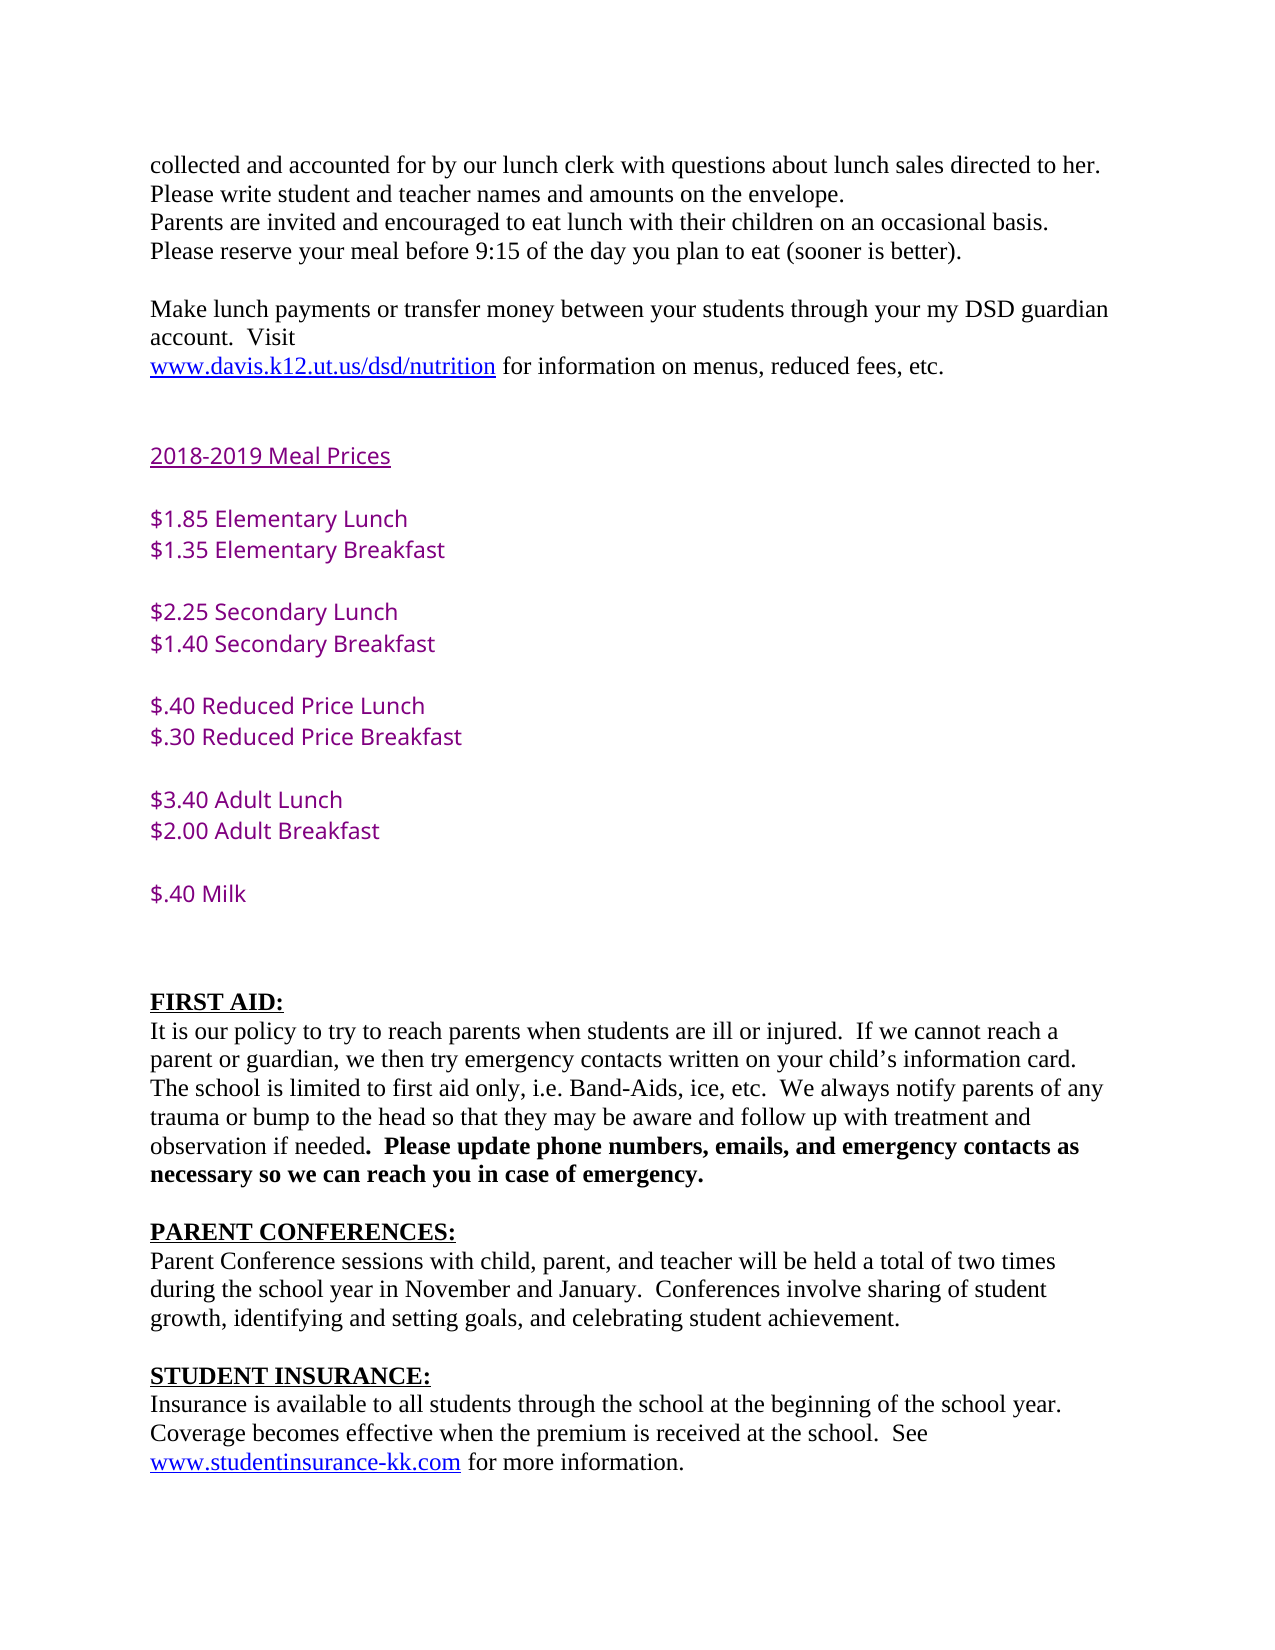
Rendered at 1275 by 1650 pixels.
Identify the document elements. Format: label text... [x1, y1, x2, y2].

text STUDENT INSURANCE: [150, 1361, 1125, 1389]
text Parent Conference sessions with child, parent, and teacher will be held a total of two times during the school year in November and January. Conferences involve sharing of student growth, identifying and setting goals, and celebrating student achievement. [150, 1246, 1125, 1332]
text $.30 Reduced Price Breakfast [150, 721, 1125, 752]
text $.40 Reduced Price Lunch [150, 690, 1125, 721]
text Insurance is available to all students through the school at the beginning of the school year. Coverage becomes effective when the premium is received at the school. See www.studentinsurance-kk.com for more information. [150, 1389, 1125, 1476]
text Make lunch payments or transfer money between your students through your my DSD guardian account. Visit [150, 294, 1125, 351]
text $.40 Milk [150, 877, 1125, 909]
text It is our policy to try to reach parents when students are ill or injured. If we cannot reach a parent or guardian, we then try emergency contacts written on your child’s information card. The school is limited to first aid only, i.e. Band-Aids, ice, etc. We always notify parents of any trauma or bump to the head so that they may be aware and follow up with treatment and observation if needed. Please update phone numbers, emails, and emergency contacts as necessary so we can reach you in case of emergency. [150, 1016, 1125, 1188]
text $2.25 Secondary Lunch [150, 596, 1125, 627]
text Parents are invited and encouraged to eat lunch with their children on an occasional basis. Please reserve your meal before 9:15 of the day you plan to eat (sooner is better). [150, 207, 1125, 265]
text $3.40 Adult Lunch $2.00 Adult Breakfast [150, 784, 1125, 846]
text FIRST AID: [150, 987, 1125, 1016]
text 2018-2019 Meal Prices [150, 440, 1125, 471]
text $1.35 Elementary Breakfast [150, 534, 1125, 565]
text www.davis.k12.ut.us/dsd/nutrition for information on menus, reduced fees, etc. [150, 351, 1125, 380]
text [150, 150, 1125, 207]
text $1.40 Secondary Breakfast [150, 627, 1125, 659]
text $1.85 Elementary Lunch [150, 471, 1125, 534]
text PARENT CONFERENCES: [150, 1217, 1125, 1246]
